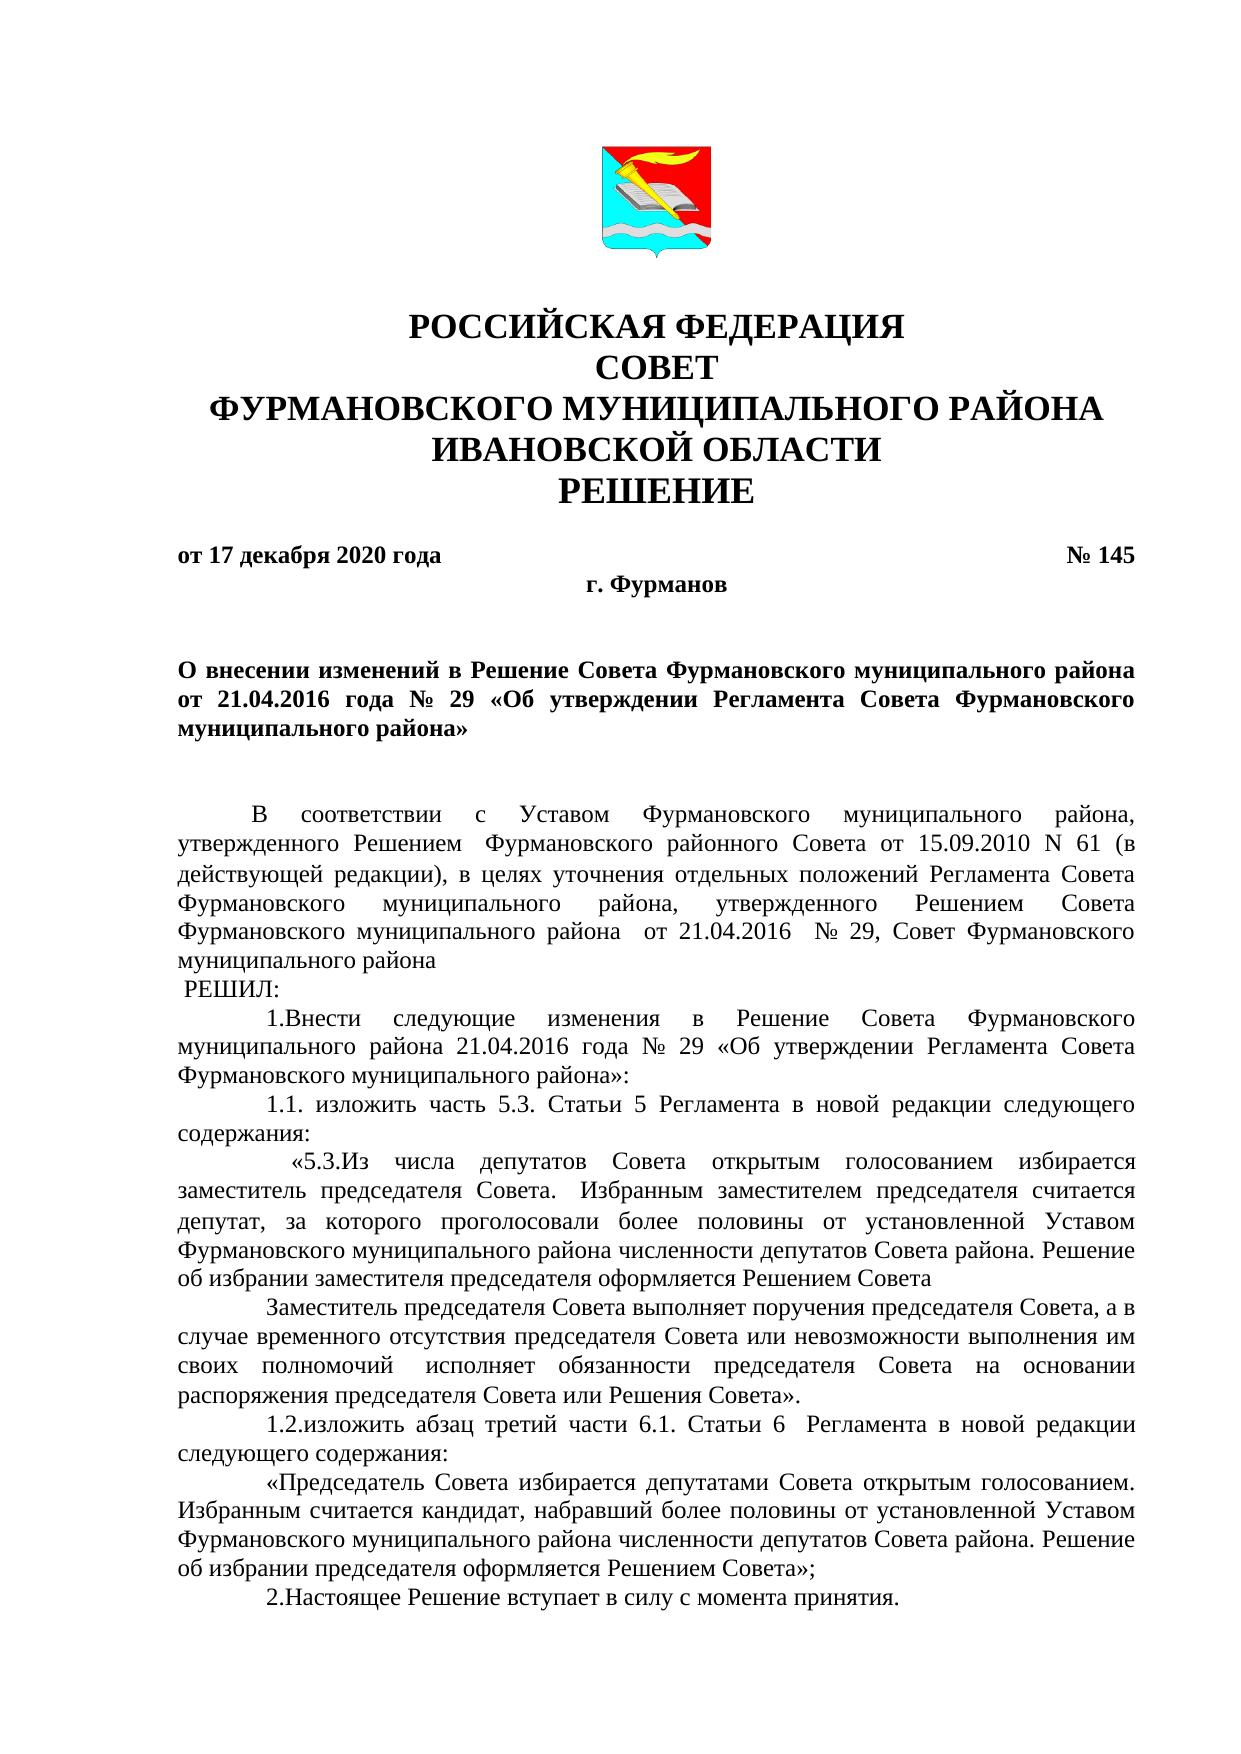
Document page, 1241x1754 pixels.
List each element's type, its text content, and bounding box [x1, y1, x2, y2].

text ФУРМАНОВСКОГО МУНИЦИПАЛЬНОГО РАЙОНА [177, 387, 1136, 428]
text 1.Внести следующие изменения в Решение Совета Фурмановского муниципального района 21.04.2016 года № 29 «Об утверждении Регламента Совета Фурмановского муниципального района»: [177, 1003, 1136, 1089]
text РЕШИЛ: [177, 974, 1136, 1003]
text 1.2.изложить абзац третий части 6.1. Статьи 6 Регламента в новой редакции следующего содержания: [177, 1409, 1136, 1467]
text Заместитель председателя Совета выполняет поручения председателя Совета, а в случае временного отсутствия председателя Совета или невозможности выполнения им своих полномочий исполняет обязанности председателя Совета на основании распоряжения председателя Совета или Решения Совета». [177, 1292, 1136, 1409]
text В соответствии с Уставом Фурмановского муниципального района, утвержденного Решением Фурмановского районного Совета от 15.09.2010 N 61 (в действующей редакции), в целях уточнения отдельных положений Регламента Совета Фурмановского муниципального района, утвержденного Решением Совета Фурмановского муниципального района от 21.04.2016 № 29, Совет Фурмановского муниципального района [177, 799, 1136, 974]
text ИВАНОВСКОЙ ОБЛАСТИ [177, 428, 1136, 469]
text 2.Настоящее Решение вступает в силу с момента принятия. [177, 1582, 1136, 1611]
text 1.1. изложить часть 5.3. Статьи 5 Регламента в новой редакции следующего содержания: [177, 1089, 1136, 1146]
text О внесении изменений в Решение Совета Фурмановского муниципального района от 21.04.2016 года № 29 «Об утверждении Регламента Совета Фурмановского муниципального района» [177, 656, 1136, 742]
text РЕШЕНИЕ [177, 469, 1136, 512]
text «Председатель Совета избирается депутатами Совета открытым голосованием. Избранным считается кандидат, набравший более половины от установленной Уставом Фурмановского муниципального района численности депутатов Совета района. Решение об избрании председателя оформляется Решением Совета»; [177, 1467, 1136, 1582]
text СОВЕТ [177, 346, 1136, 387]
text «5.3.Из числа депутатов Совета открытым голосованием избирается заместитель председателя Совета. Избранным заместителем председателя считается депутат, за которого проголосовали более половины от установленной Уставом Фурмановского муниципального района численности депутатов Совета района. Решение об избрании заместителя председателя оформляется Решением Совета [177, 1146, 1136, 1292]
picture [601, 146, 712, 258]
text РОССИЙСКАЯ ФЕДЕРАЦИЯ [177, 305, 1136, 346]
text от 17 декабря 2020 года № 145 [177, 541, 1136, 569]
text г. Фурманов [177, 569, 1136, 598]
